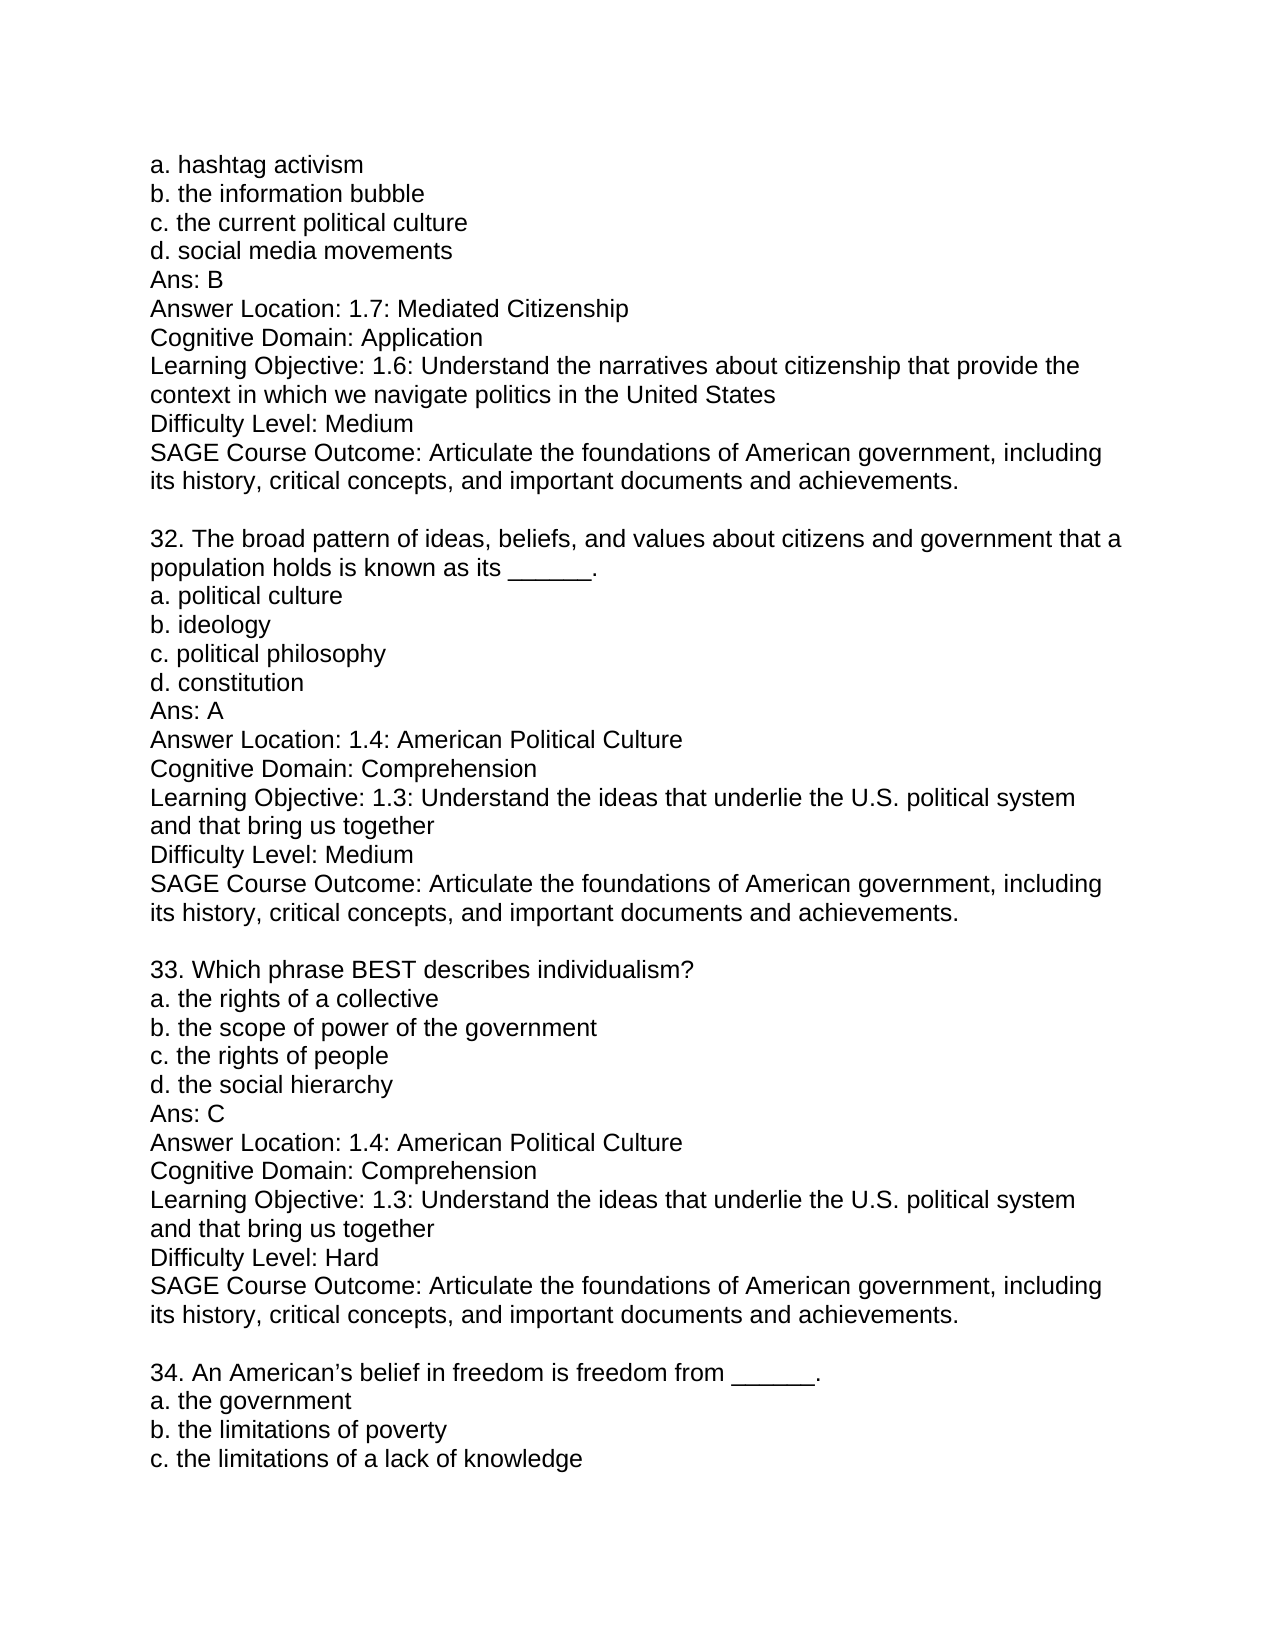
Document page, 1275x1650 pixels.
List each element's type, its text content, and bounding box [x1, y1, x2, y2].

text b. ideology [150, 610, 1125, 639]
text Learning Objective: 1.6: Understand the narratives about citizenship that provide the context in which we navigate politics in the United States [150, 351, 1125, 409]
text Cognitive Domain: Application [150, 322, 1125, 351]
text Ans: B [150, 265, 1125, 294]
text Answer Location: 1.4: American Political Culture [150, 1127, 1125, 1156]
text Cognitive Domain: Comprehension [150, 754, 1125, 782]
text Answer Location: 1.4: American Political Culture [150, 725, 1125, 754]
text Cognitive Domain: Comprehension [150, 1156, 1125, 1185]
text Learning Objective: 1.3: Understand the ideas that underlie the U.S. political system and that bring us together [150, 1185, 1125, 1242]
text Difficulty Level: Medium [150, 840, 1125, 869]
text c. the rights of people [150, 1041, 1125, 1070]
text b. the scope of power of the government [150, 1012, 1125, 1041]
text a. political culture [150, 581, 1125, 610]
text Difficulty Level: Medium [150, 409, 1125, 437]
text d. the social hierarchy [150, 1070, 1125, 1099]
text Learning Objective: 1.3: Understand the ideas that underlie the U.S. political system and that bring us together [150, 782, 1125, 840]
text c. the limitations of a lack of knowledge [150, 1444, 1125, 1472]
text Difficulty Level: Hard [150, 1242, 1125, 1271]
text d. social media movements [150, 236, 1125, 265]
text 34. An American’s belief in freedom is freedom from ______. [150, 1357, 1125, 1386]
text c. political philosophy [150, 639, 1125, 667]
text a. the government [150, 1386, 1125, 1415]
text b. the information bubble [150, 179, 1125, 207]
text a. hashtag activism [150, 150, 1125, 179]
text d. constitution [150, 667, 1125, 696]
text Answer Location: 1.7: Mediated Citizenship [150, 294, 1125, 322]
text 32. The broad pattern of ideas, beliefs, and values about citizens and government that a population holds is known as its ______. [150, 524, 1125, 581]
text Ans: C [150, 1099, 1125, 1127]
text c. the current political culture [150, 207, 1125, 236]
text 33. Which phrase BEST describes individualism? [150, 955, 1125, 984]
text b. the limitations of poverty [150, 1415, 1125, 1444]
text Ans: A [150, 696, 1125, 725]
text a. the rights of a collective [150, 984, 1125, 1012]
